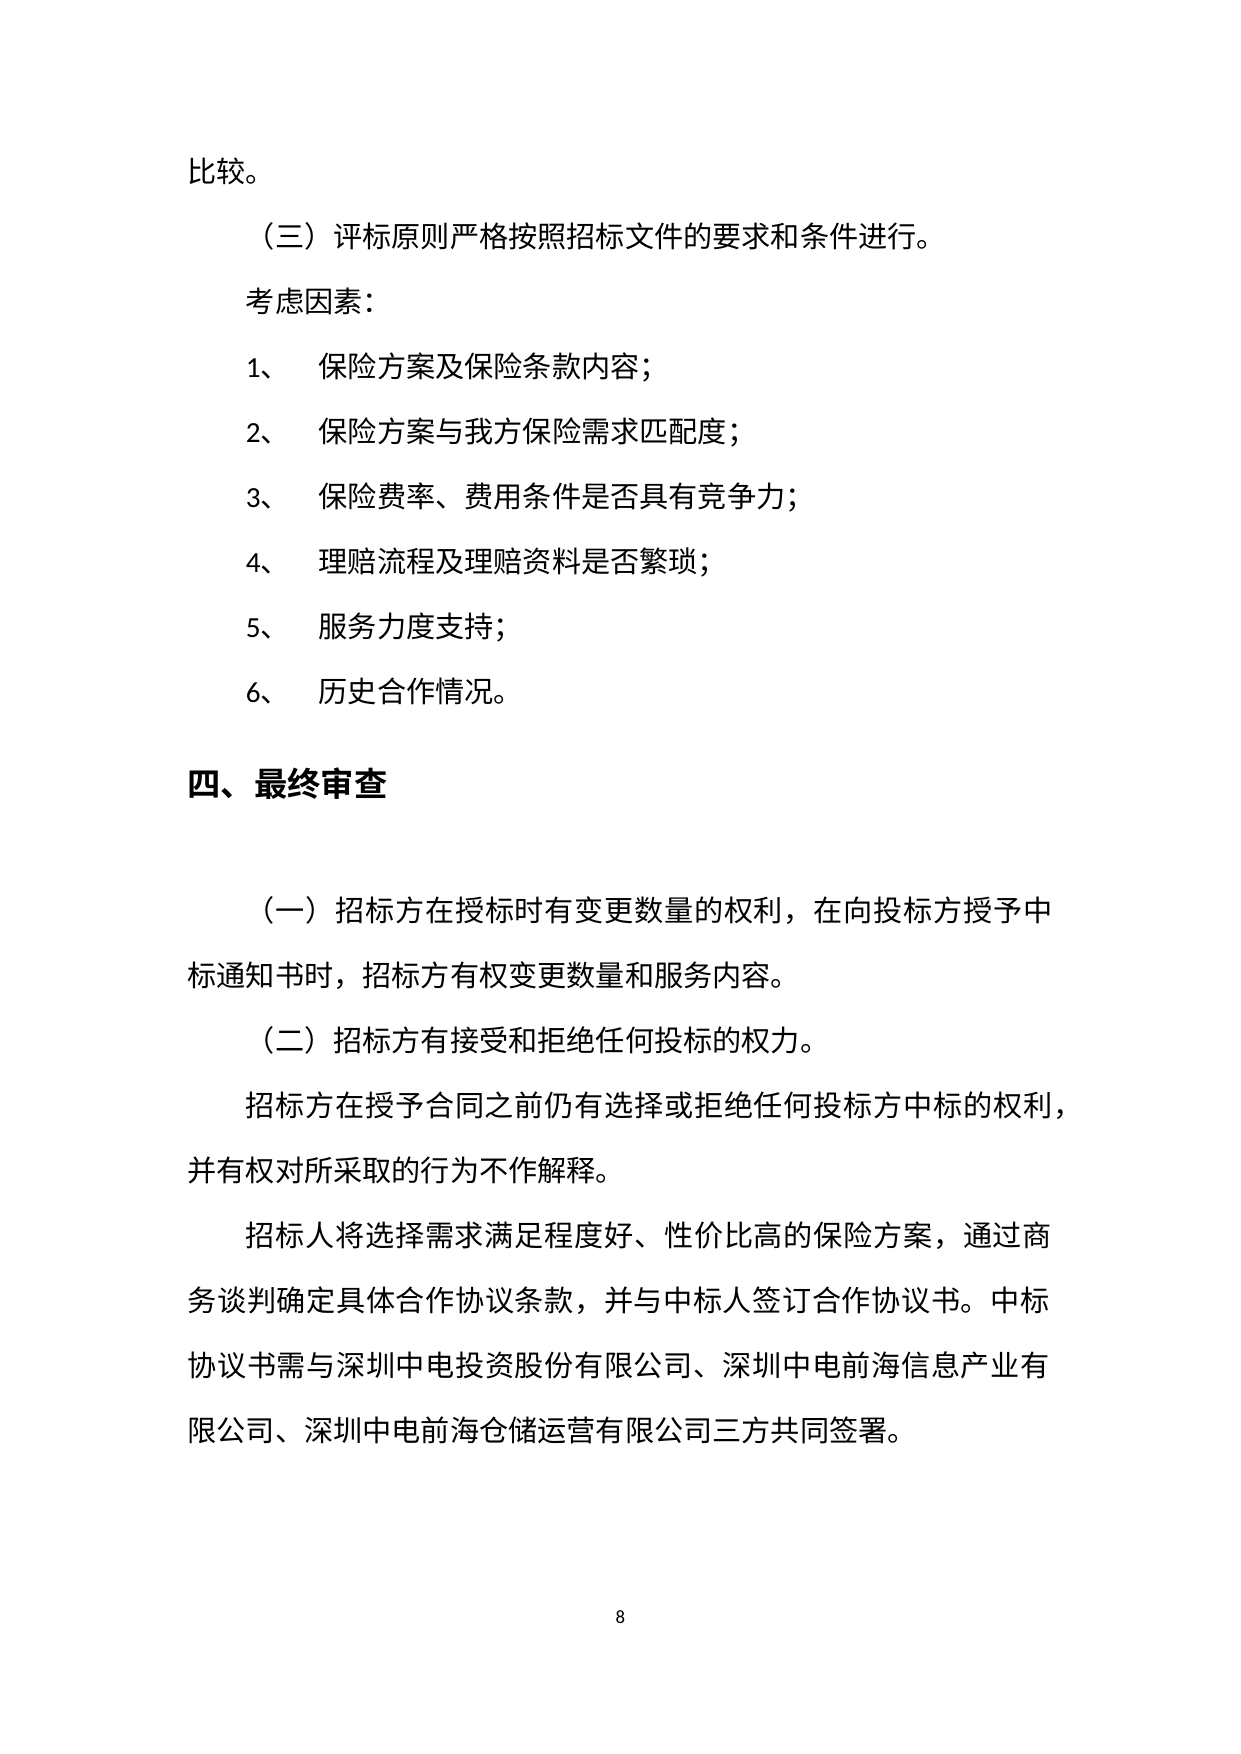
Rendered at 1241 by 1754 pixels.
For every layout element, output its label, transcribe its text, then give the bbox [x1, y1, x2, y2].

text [187, 137, 1053, 202]
list 服务力度支持； [187, 592, 1053, 657]
text （一）招标方在授标时有变更数量的权利，在向投标方授予中标通知书时，招标方有权变更数量和服务内容。 [187, 876, 1053, 1006]
list 历史合作情况。 [187, 657, 1053, 722]
list 保险方案及保险条款内容； [187, 332, 1053, 397]
list 理赔流程及理赔资料是否繁琐； [187, 527, 1053, 592]
text （三）评标原则严格按照招标文件的要求和条件进行。 [187, 202, 1053, 267]
text 考虑因素： [187, 267, 1053, 332]
text （二）招标方有接受和拒绝任何投标的权力。 [187, 1006, 1053, 1071]
list 保险方案与我方保险需求匹配度； [187, 397, 1053, 462]
text 招标人将选择需求满足程度好、性价比高的保险方案，通过商务谈判确定具体合作协议条款，并与中标人签订合作协议书。中标协议书需与深圳中电投资股份有限公司、深圳中电前海信息产业有限公司、深圳中电前海仓储运营有限公司三方共同签署。 [187, 1201, 1053, 1461]
list 保险费率、费用条件是否具有竞争力； [187, 462, 1053, 527]
subtitle 四、最终审查 [187, 749, 1053, 814]
text 招标方在授予合同之前仍有选择或拒绝任何投标方中标的权利，并有权对所采取的行为不作解释。 [187, 1071, 1053, 1201]
